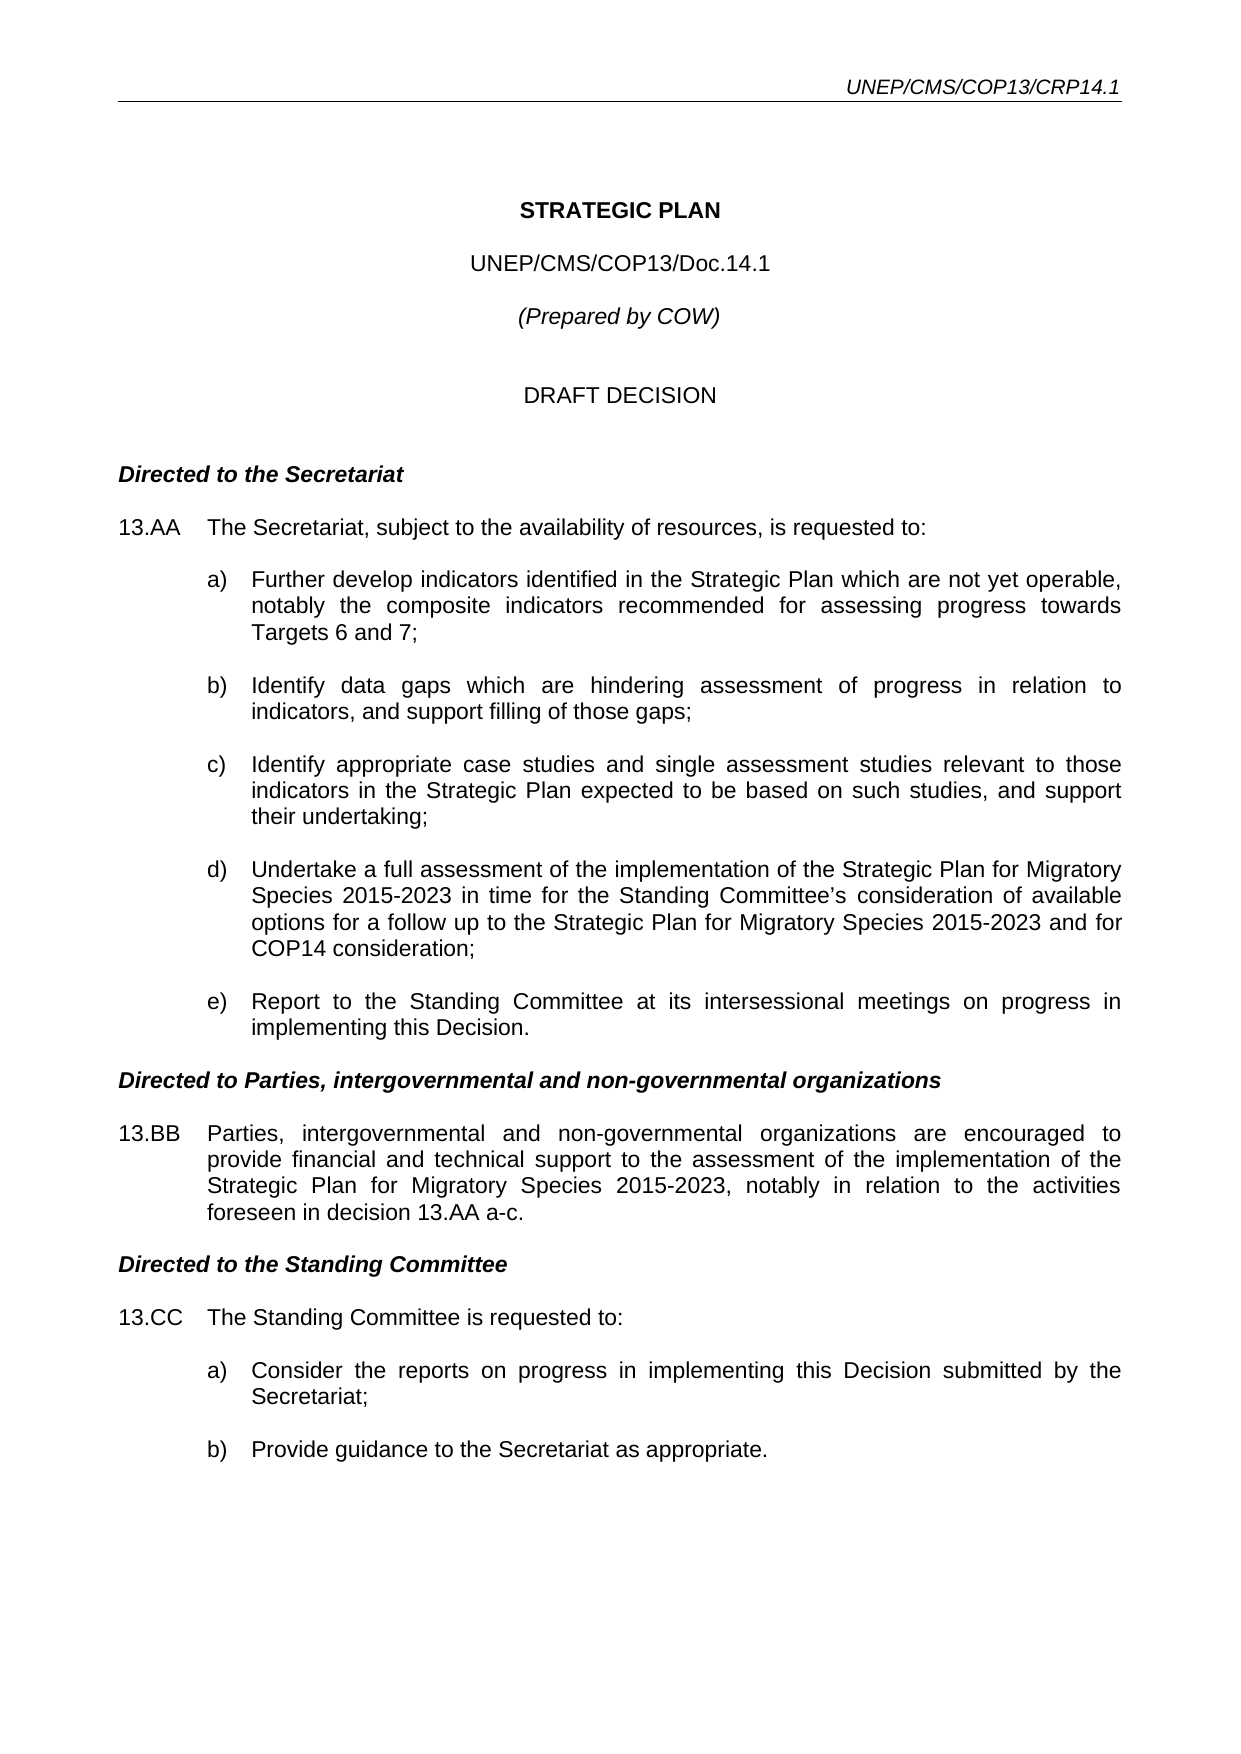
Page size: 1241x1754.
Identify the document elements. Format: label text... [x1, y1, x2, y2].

list Identify data gaps which are hindering assessment of progress in relation to indicators, and support filling of those gaps; [207, 672, 1122, 724]
list Report to the Standing Committee at its intersessional meetings on progress in implementing this Decision. [207, 988, 1122, 1041]
text Directed to Parties, intergovernmental and non-governmental organizations [118, 1067, 1122, 1093]
list Further develop indicators identified in the Strategic Plan which are not yet operable, notably the composite indicators recommended for assessing progress towards Targets 6 and 7; [207, 566, 1122, 645]
text 13.CC The Standing Committee is requested to: [118, 1304, 1122, 1330]
text Directed to the Secretariat [118, 461, 1122, 487]
text UNEP/CMS/COP13/Doc.14.1 [118, 250, 1122, 276]
list Consider the reports on progress in implementing this Decision submitted by the Secretariat; [207, 1357, 1122, 1409]
list Provide guidance to the Secretariat as appropriate. [207, 1436, 1122, 1462]
text STRATEGIC PLAN [118, 197, 1122, 223]
text 13.AA The Secretariat, subject to the availability of resources, is requested to: [118, 513, 1122, 540]
text 13.BB Parties, intergovernmental and non-governmental organizations are encouraged to provide financial and technical support to the assessment of the implementation of the Strategic Plan for Migratory Species 2015-2023, notably in relation to the activities foreseen in decision 13.AA a-c. [118, 1119, 1122, 1225]
list Identify appropriate case studies and single assessment studies relevant to those indicators in the Strategic Plan expected to be based on such studies, and support their undertaking; [207, 751, 1122, 830]
text Directed to the Standing Committee [118, 1251, 1122, 1278]
text DRAFT DECISION [118, 382, 1122, 408]
text (Prepared by COW) [118, 303, 1122, 329]
list Undertake a full assessment of the implementation of the Strategic Plan for Migratory Species 2015-2023 in time for the Standing Committee’s consideration of available options for a follow up to the Strategic Plan for Migratory Species 2015-2023 and for COP14 consideration; [207, 856, 1122, 961]
